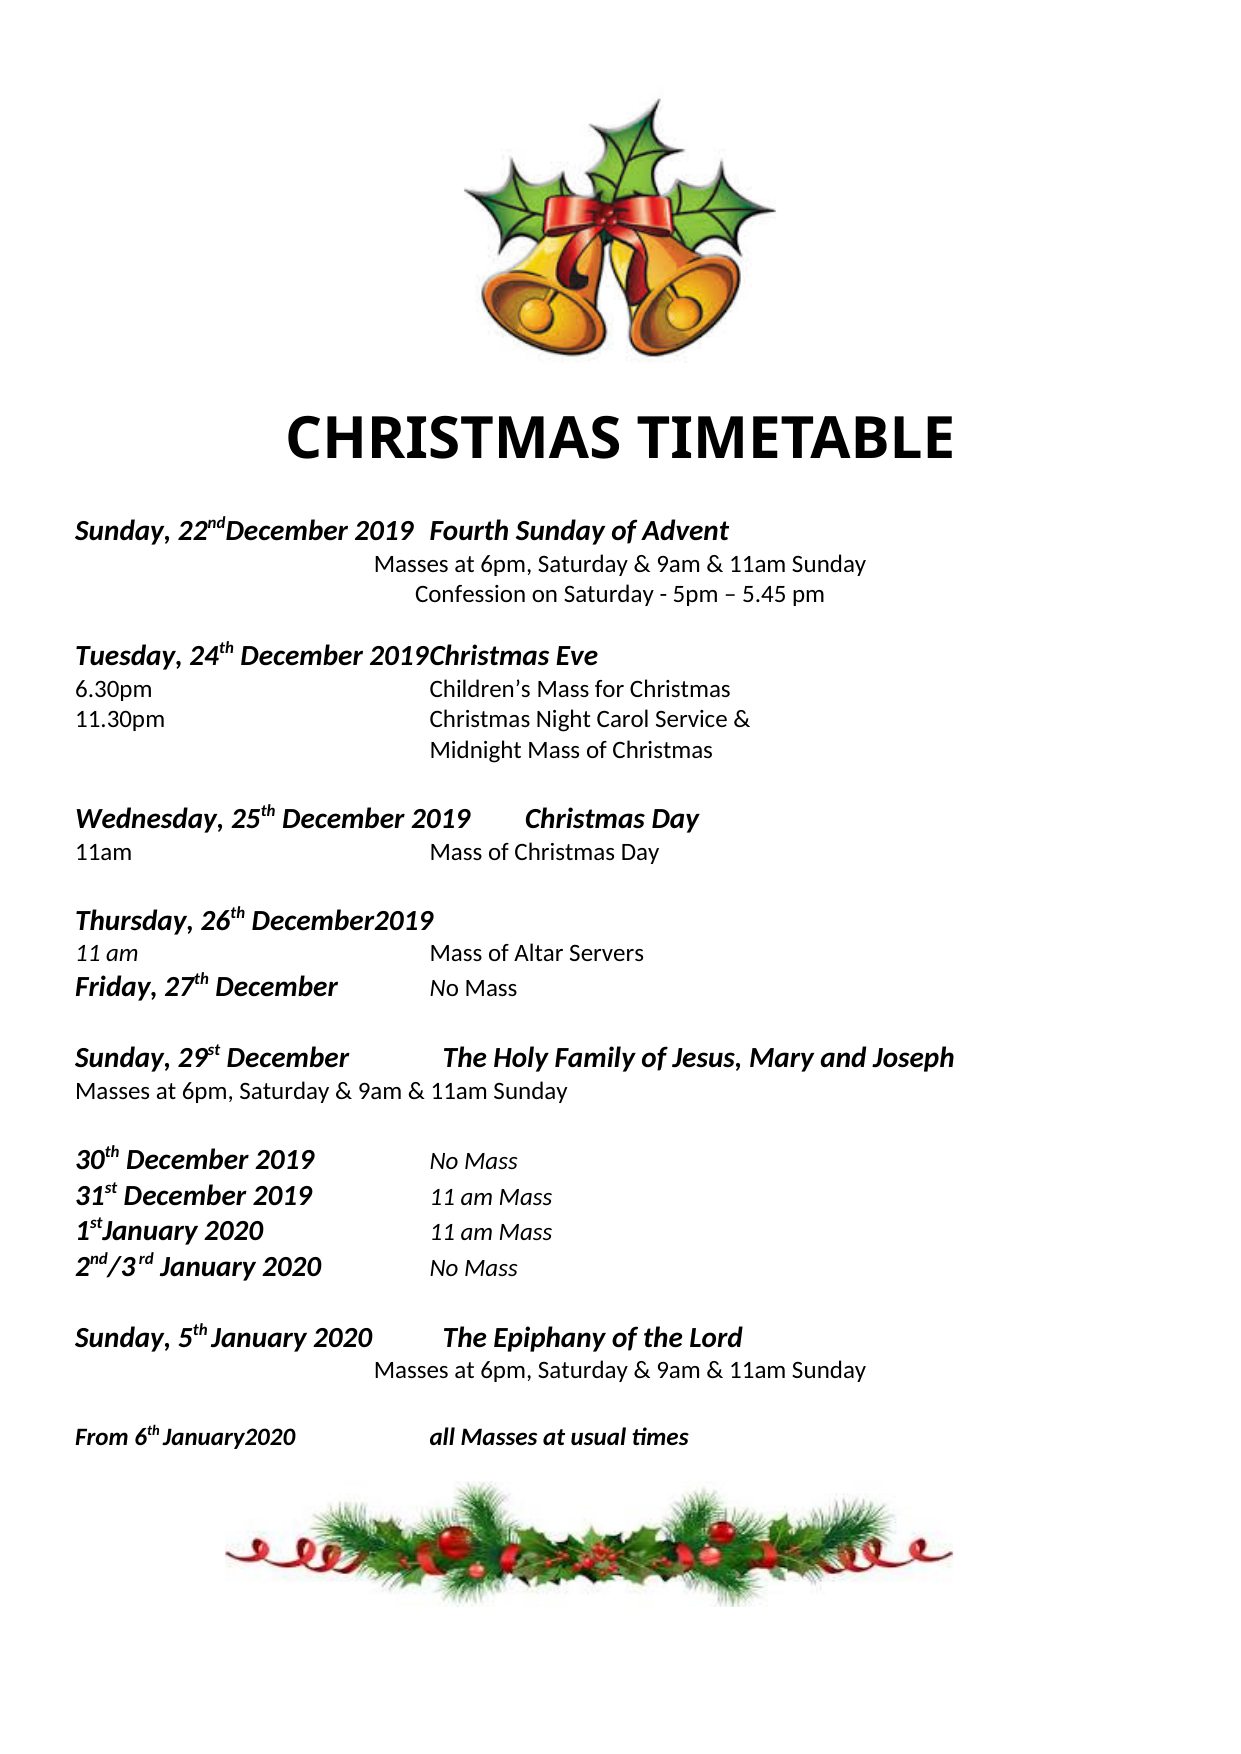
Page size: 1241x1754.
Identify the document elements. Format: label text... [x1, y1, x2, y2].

text Midnight Mass of Christmas [75, 734, 1165, 764]
text Tuesday, 24th December 2019 Christmas Eve [75, 637, 1165, 673]
text Thursday, 26th December2019 [75, 902, 1165, 937]
text 31st December 2019 11 am Mass [75, 1177, 1165, 1212]
text Wednesday, 25th December 2019 Christmas Day [75, 800, 1165, 836]
text 6.30pm Children’s Mass for Christmas [75, 673, 1165, 703]
text Sunday, 29st December The Holy Family of Jesus, Mary and Joseph [75, 1039, 1165, 1075]
text Confession on Saturday - 5pm – 5.45 pm [75, 579, 1165, 609]
text Friday, 27th December No Mass [75, 968, 1165, 1003]
text 2nd/3 rd January 2020 No Mass [75, 1248, 1165, 1283]
text 11.30pm Christmas Night Carol Service & [75, 703, 1165, 734]
text CHRISTMAS TIMETABLE [75, 396, 1165, 476]
text Sunday, 22ndDecember 2019 Fourth Sunday of Advent [75, 512, 1165, 548]
text Masses at 6pm, Saturday & 9am & 11am Sunday [75, 1355, 1165, 1385]
text 1stJanuary 2020 11 am Mass [75, 1212, 1165, 1248]
text 11am Mass of Christmas Day [75, 836, 1165, 866]
text 30th December 2019 No Mass [75, 1141, 1165, 1177]
picture [463, 75, 777, 388]
text Sunday, 5th January 2020 The Epiphany of the Lord [75, 1319, 1165, 1355]
text Masses at 6pm, Saturday & 9am & 11am Sunday [75, 1075, 1165, 1105]
text 11 am Mass of Altar Servers [75, 937, 1165, 968]
text From 6th January2020 all Masses at usual times [75, 1421, 1165, 1451]
text Masses at 6pm, Saturday & 9am & 11am Sunday [75, 548, 1165, 579]
picture [225, 1481, 954, 1607]
